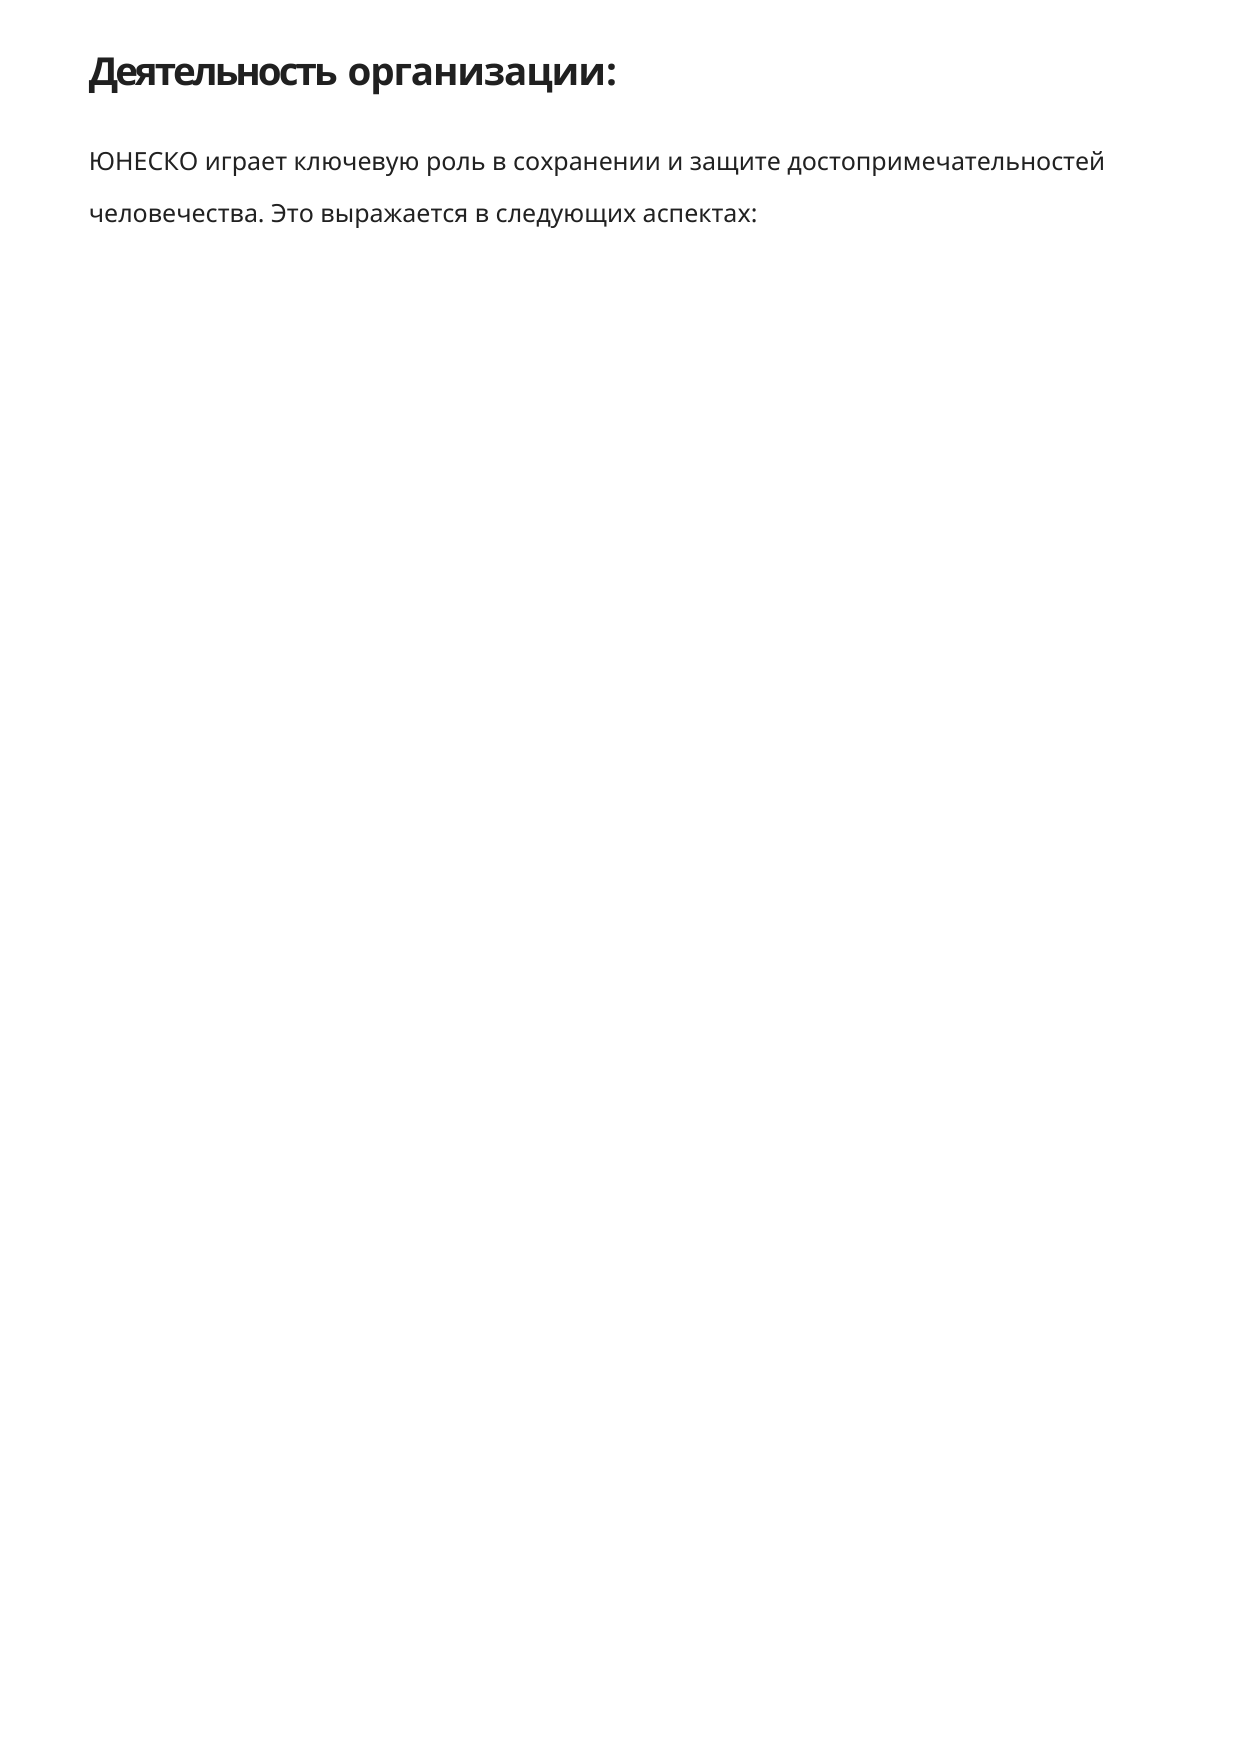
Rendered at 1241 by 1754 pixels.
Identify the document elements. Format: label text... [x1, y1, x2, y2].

text ЮНЕСКО играет ключевую роль в сохранении и защите достопримечательностей человечества. Это выражается в следующих аспектах: [89, 143, 1194, 229]
subtitle Деятельность организации: [89, 44, 1240, 97]
